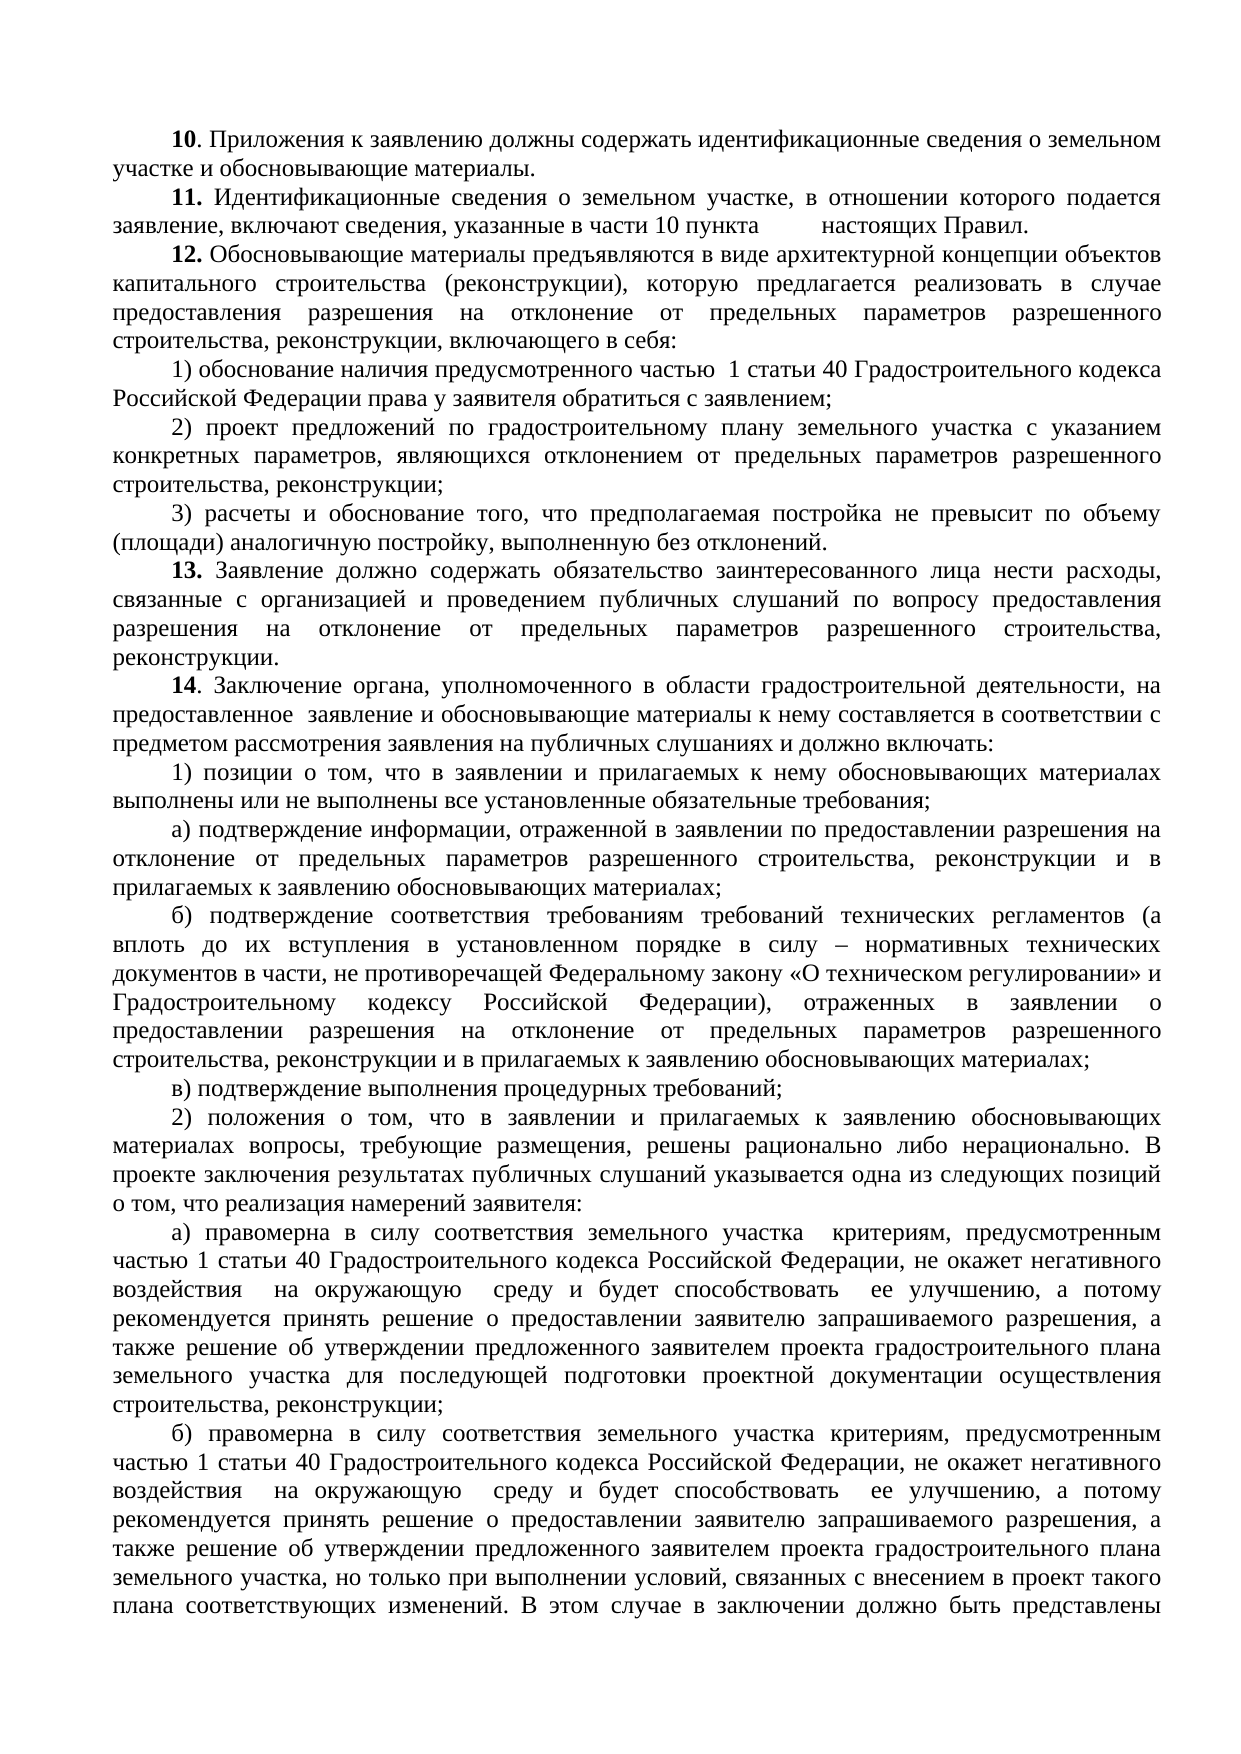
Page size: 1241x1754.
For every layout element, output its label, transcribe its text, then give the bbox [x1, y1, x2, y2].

text 3) расчеты и обоснование того, что предполагаемая постройка не превысит по объему (площади) аналогичную постройку, выполненную без отклонений. [112, 498, 1162, 555]
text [112, 1418, 1162, 1619]
text 11. Идентификационные сведения о земельном участке, в отношении которого подается заявление, включают сведения, указанные в части 10 пункта настоящих Правил. [112, 182, 1162, 239]
text 14. Заключение органа, уполномоченного в области градостроительной деятельности, на предоставленное заявление и обосновывающие материалы к нему составляется в соответствии с предметом рассмотрения заявления на публичных слушаниях и должно включать: [112, 670, 1162, 757]
text б) подтверждение соответствия требованиям требований технических регламентов (а вплоть до их вступления в установленном порядке в силу – нормативных технических документов в части, не противоречащей Федеральному закону «О техническом регулировании» и Градостроительному кодексу Российской Федерации), отраженных в заявлении о предоставлении разрешения на отклонение от предельных параметров разрешенного строительства, реконструкции и в прилагаемых к заявлению обосновывающих материалах; [112, 900, 1162, 1073]
text а) правомерна в силу соответствия земельного участка критериям, предусмотренным частью 1 статьи 40 Градостроительного кодекса Российской Федерации, не окажет негативного воздействия на окружающую среду и будет способствовать ее улучшению, а потому рекомендуется принять решение о предоставлении заявителю запрашиваемого разрешения, а также решение об утверждении предложенного заявителем проекта градостроительного плана земельного участка для последующей подготовки проектной документации осуществления строительства, реконструкции; [112, 1217, 1162, 1418]
text 10. Приложения к заявлению должны содержать идентификационные сведения о земельном участке и обосновывающие материалы. [112, 124, 1162, 182]
text 1) позиции о том, что в заявлении и прилагаемых к нему обосновывающих материалах выполнены или не выполнены все установленные обязательные требования; [112, 757, 1162, 814]
text 13. Заявление должно содержать обязательство заинтересованного лица нести расходы, связанные с организацией и проведением публичных слушаний по вопросу предоставления разрешения на отклонение от предельных параметров разрешенного строительства, реконструкции. [112, 555, 1162, 670]
text в) подтверждение выполнения процедурных требований; [112, 1073, 1162, 1102]
text 2) положения о том, что в заявлении и прилагаемых к заявлению обосновывающих материалах вопросы, требующие размещения, решены рационально либо нерационально. В проекте заключения результатах публичных слушаний указывается одна из следующих позиций о том, что реализация намерений заявителя: [112, 1102, 1162, 1217]
text 1) обоснование наличия предусмотренного частью 1 статьи 40 Градостроительного кодекса Российской Федерации права у заявителя обратиться с заявлением; [112, 354, 1162, 412]
text 2) проект предложений по градостроительному плану земельного участка с указанием конкретных параметров, являющихся отклонением от предельных параметров разрешенного строительства, реконструкции; [112, 412, 1162, 498]
text а) подтверждение информации, отраженной в заявлении по предоставлении разрешения на отклонение от предельных параметров разрешенного строительства, реконструкции и в прилагаемых к заявлению обосновывающих материалах; [112, 814, 1162, 900]
text 12. Обосновывающие материалы предъявляются в виде архитектурной концепции объектов капитального строительства (реконструкции), которую предлагается реализовать в случае предоставления разрешения на отклонение от предельных параметров разрешенного строительства, реконструкции, включающего в себя: [112, 239, 1162, 354]
